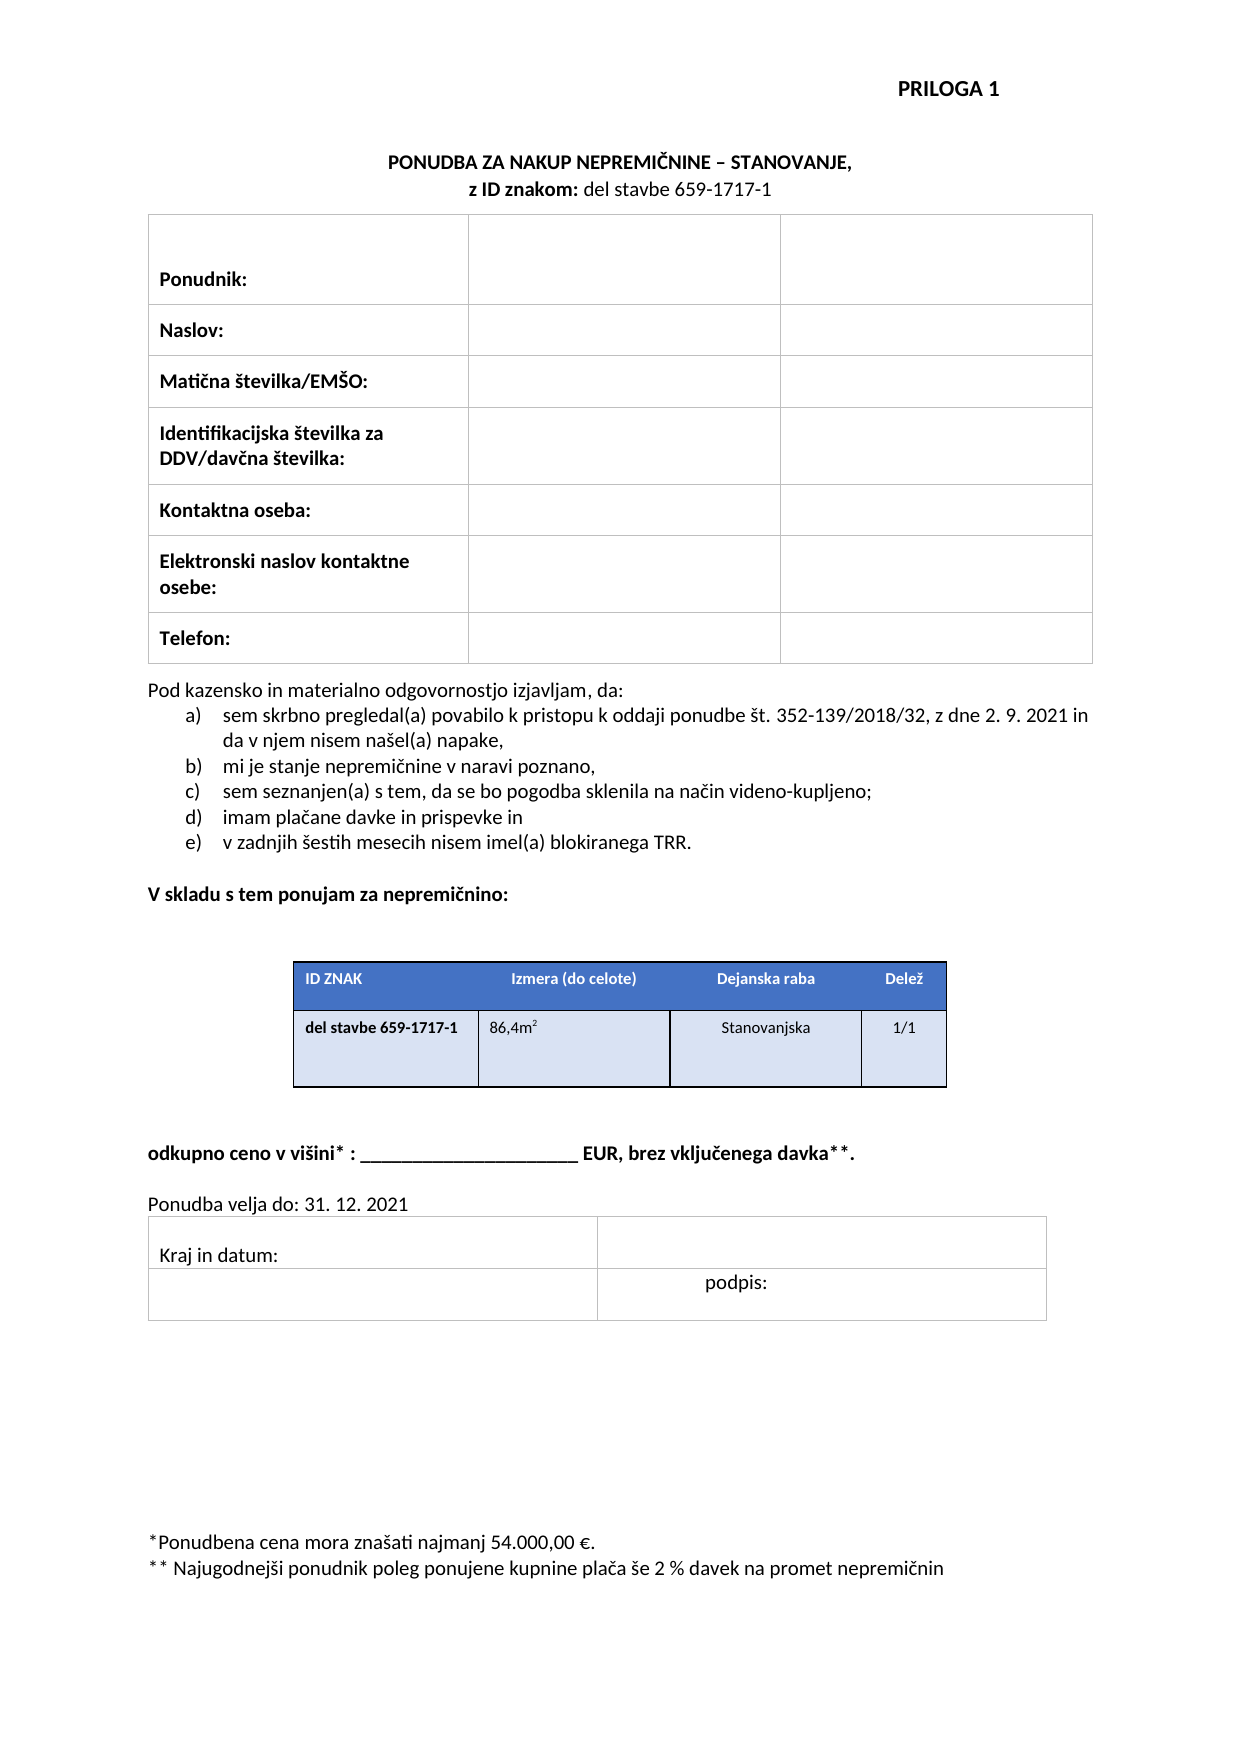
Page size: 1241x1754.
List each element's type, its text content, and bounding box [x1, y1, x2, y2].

table_cell [469, 613, 780, 663]
list imam plačane davke in prispevke in [185, 804, 1093, 829]
list sem seznanjen(a) s tem, da se bo pogodba sklenila na način videno-kupljeno; [185, 778, 1093, 804]
table_cell 86,4m2 [479, 1011, 669, 1086]
table_header [781, 215, 1092, 304]
table_cell 1/1 [862, 1011, 946, 1086]
table_cell [781, 536, 1092, 612]
table_cell [469, 356, 780, 407]
table_header Ponudnik: [149, 215, 468, 304]
text PONUDBA ZA NAKUP NEPREMIČNINE – STANOVANJE, [148, 148, 1093, 175]
table_cell podpis: [598, 1269, 1046, 1320]
table_cell [469, 485, 780, 535]
text odkupno ceno v višini* : _____________________ EUR, brez vključenega davka**. [148, 1140, 1093, 1165]
table_cell [469, 305, 780, 355]
table_cell [781, 485, 1092, 535]
table_cell Matična številka/EMŠO: [149, 356, 468, 407]
list v zadnjih šestih mesecih nisem imel(a) blokiranega TRR. [185, 829, 1093, 855]
table_cell [469, 536, 780, 612]
table_cell del stavbe 659-1717-1 [294, 1011, 478, 1086]
text V skladu s tem ponujam za nepremičnino: [148, 880, 1093, 907]
table_header [598, 1217, 1046, 1268]
text Pod kazensko in materialno odgovornostjo izjavljam, da: [148, 677, 1093, 702]
table_header Dejanska raba [670, 963, 862, 1010]
list mi je stanje nepremičnine v naravi poznano, [185, 753, 1093, 778]
table_cell [781, 613, 1092, 663]
table_cell Naslov: [149, 305, 468, 355]
table_header Delež [862, 963, 946, 1010]
table_cell Stanovanjska [671, 1011, 861, 1086]
table_header Kraj in datum: [149, 1217, 597, 1268]
list sem skrbno pregledal(a) povabilo k pristopu k oddaji ponudbe št. 352-139/2018/32, z dne 2. 9. 2021 in da v njem nisem našel(a) napake, [185, 702, 1093, 753]
text Ponudba velja do: 31. 12. 2021 [148, 1191, 1093, 1216]
table_cell Elektronski naslov kontaktne osebe: [149, 536, 468, 612]
table_cell Identifikacijska številka za DDV/davčna številka: [149, 408, 468, 483]
table_cell [781, 356, 1092, 407]
table_cell [781, 305, 1092, 355]
table_cell [781, 408, 1092, 483]
table_header [469, 215, 780, 304]
table_cell Telefon: [149, 613, 468, 663]
table_header Izmera (do celote) [478, 963, 670, 1010]
table_cell [469, 408, 780, 483]
table_header ID ZNAK [294, 963, 478, 1010]
text z ID znakom: del stavbe 659-1717-1 [148, 175, 1093, 202]
table_cell Kontaktna oseba: [149, 485, 468, 535]
table_cell [149, 1269, 597, 1320]
